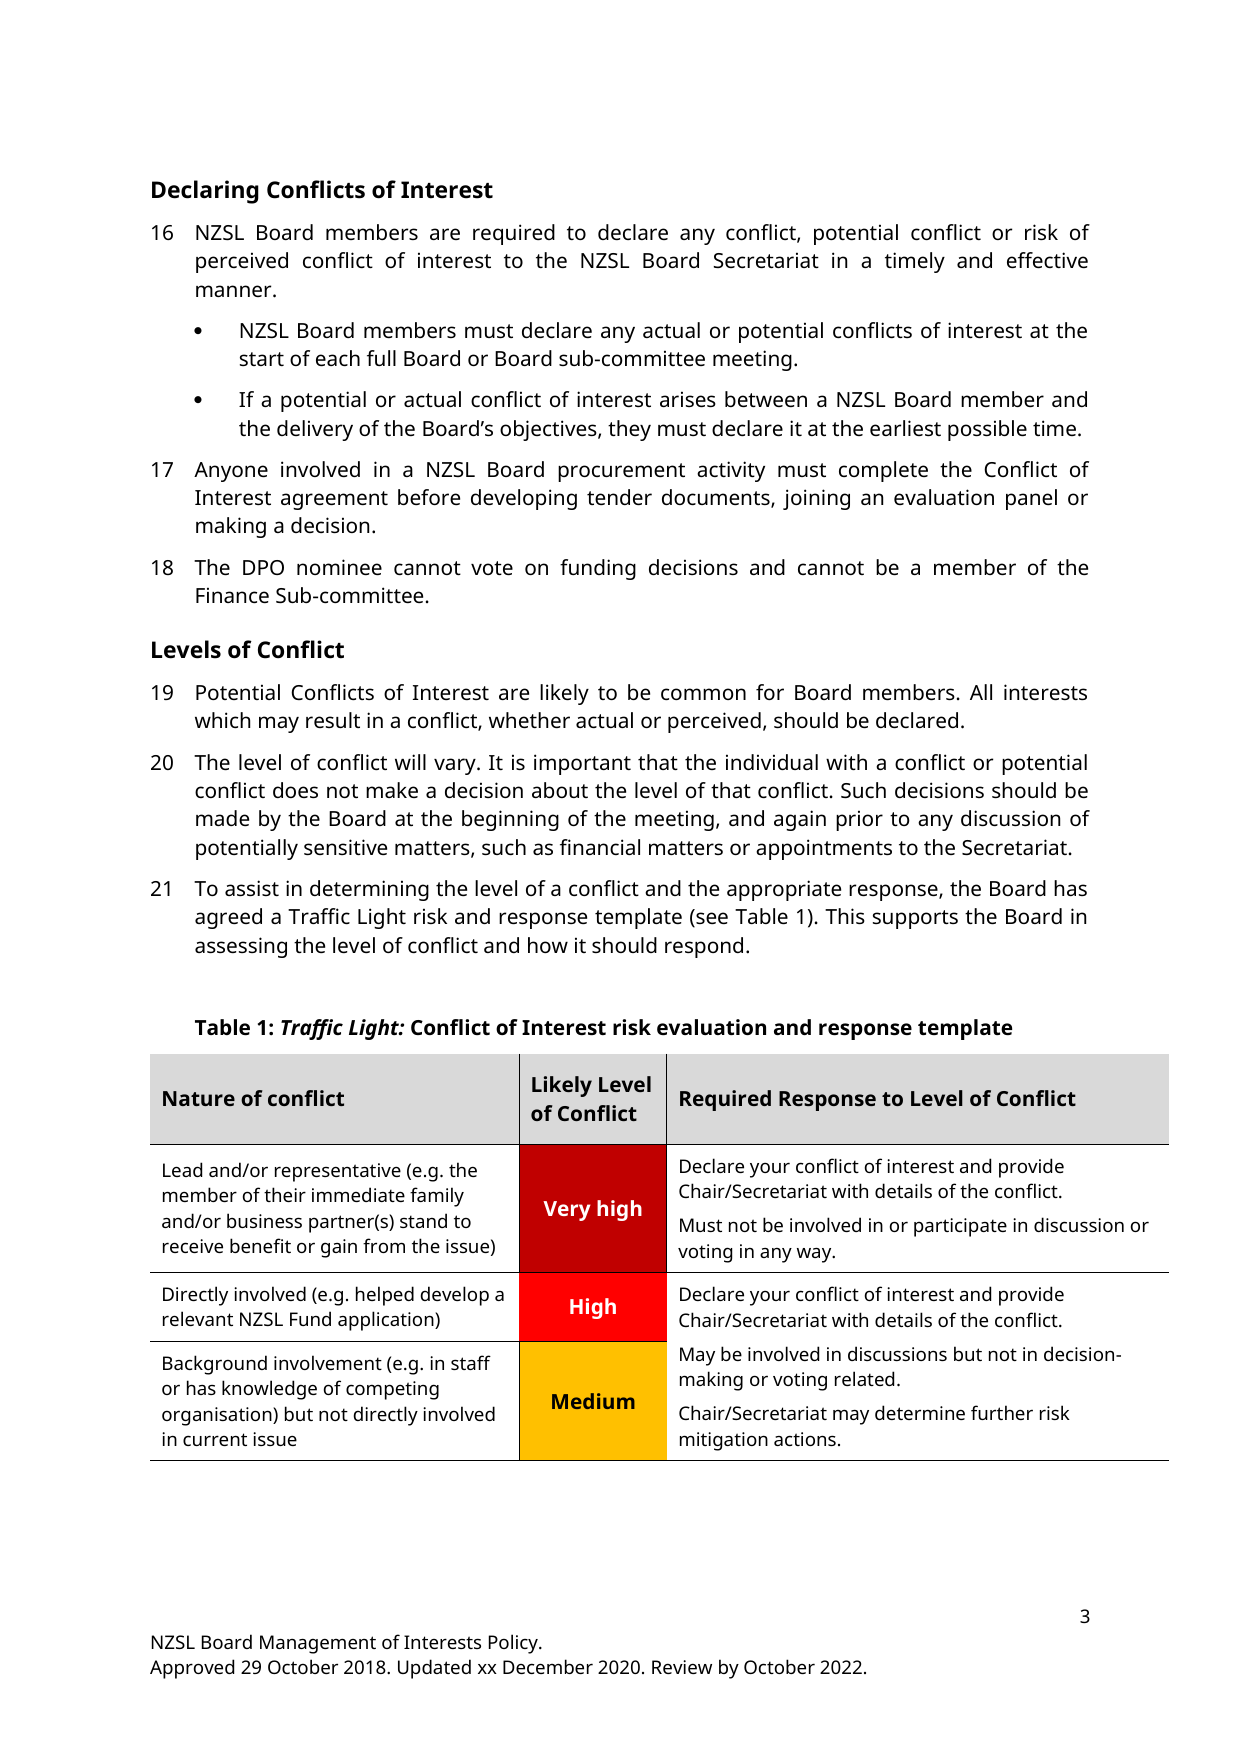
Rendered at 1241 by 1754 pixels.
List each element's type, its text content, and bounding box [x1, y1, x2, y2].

list NZSL Board members are required to declare any conflict, potential conflict or risk of perceived conflict of interest to the NZSL Board Secretariat in a timely and effective manner. [150, 218, 1090, 303]
table_cell Medium [520, 1342, 667, 1460]
table_cell High [519, 1273, 667, 1341]
list If a potential or actual conflict of interest arises between a NZSL Board member and the delivery of the Board’s objectives, they must declare it at the earliest possible time. [194, 385, 1090, 442]
table_header Nature of conflict [150, 1054, 519, 1144]
subtitle Table 1: Traffic Light: Conflict of Interest risk evaluation and response template [194, 1013, 1092, 1041]
list The DPO nominee cannot vote on funding decisions and cannot be a member of the Finance Sub-committee. [150, 553, 1090, 609]
subtitle Levels of Conflict [150, 634, 1090, 666]
list NZSL Board members must declare any actual or potential conflicts of interest at the start of each full Board or Board sub-committee meeting. [194, 316, 1090, 373]
list Anyone involved in a NZSL Board procurement activity must complete the Conflict of Interest agreement before developing tender documents, joining an evaluation panel or making a decision. [150, 455, 1090, 540]
table_cell Directly involved (e.g. helped develop a relevant NZSL Fund application) [150, 1273, 519, 1341]
list Potential Conflicts of Interest are likely to be common for Board members. All interests which may result in a conflict, whether actual or perceived, should be declared. [150, 678, 1090, 735]
table_header Likely Level of Conflict [520, 1054, 666, 1144]
table_header Required Response to Level of Conflict [667, 1054, 1169, 1144]
table_cell Very high [520, 1145, 666, 1272]
subtitle Declaring Conflicts of Interest [150, 174, 1090, 206]
table_cell Declare your conflict of interest and provide Chair/Secretariat with details of the conflict. Must not be involved in or participate in discussion or voting in any way. [667, 1145, 1169, 1272]
table_cell Declare your conflict of interest and provide Chair/Secretariat with details of the conflict. May be involved in discussions but not in decision-making or voting related. Chair/Secretariat may determine further risk mitigation actions. [667, 1273, 1169, 1460]
table_cell Lead and/or representative (e.g. the member of their immediate family and/or business partner(s) stand to receive benefit or gain from the issue) [150, 1145, 519, 1272]
table_cell Background involvement (e.g. in staff or has knowledge of competing organisation) but not directly involved in current issue [150, 1342, 519, 1460]
list The level of conflict will vary. It is important that the individual with a conflict or potential conflict does not make a decision about the level of that conflict. Such decisions should be made by the Board at the beginning of the meeting, and again prior to any discussion of potentially sensitive matters, such as financial matters or appointments to the Secretariat. [150, 748, 1090, 861]
list To assist in determining the level of a conflict and the appropriate response, the Board has agreed a Traffic Light risk and response template (see Table 1). This supports the Board in assessing the level of conflict and how it should respond. [150, 874, 1090, 959]
